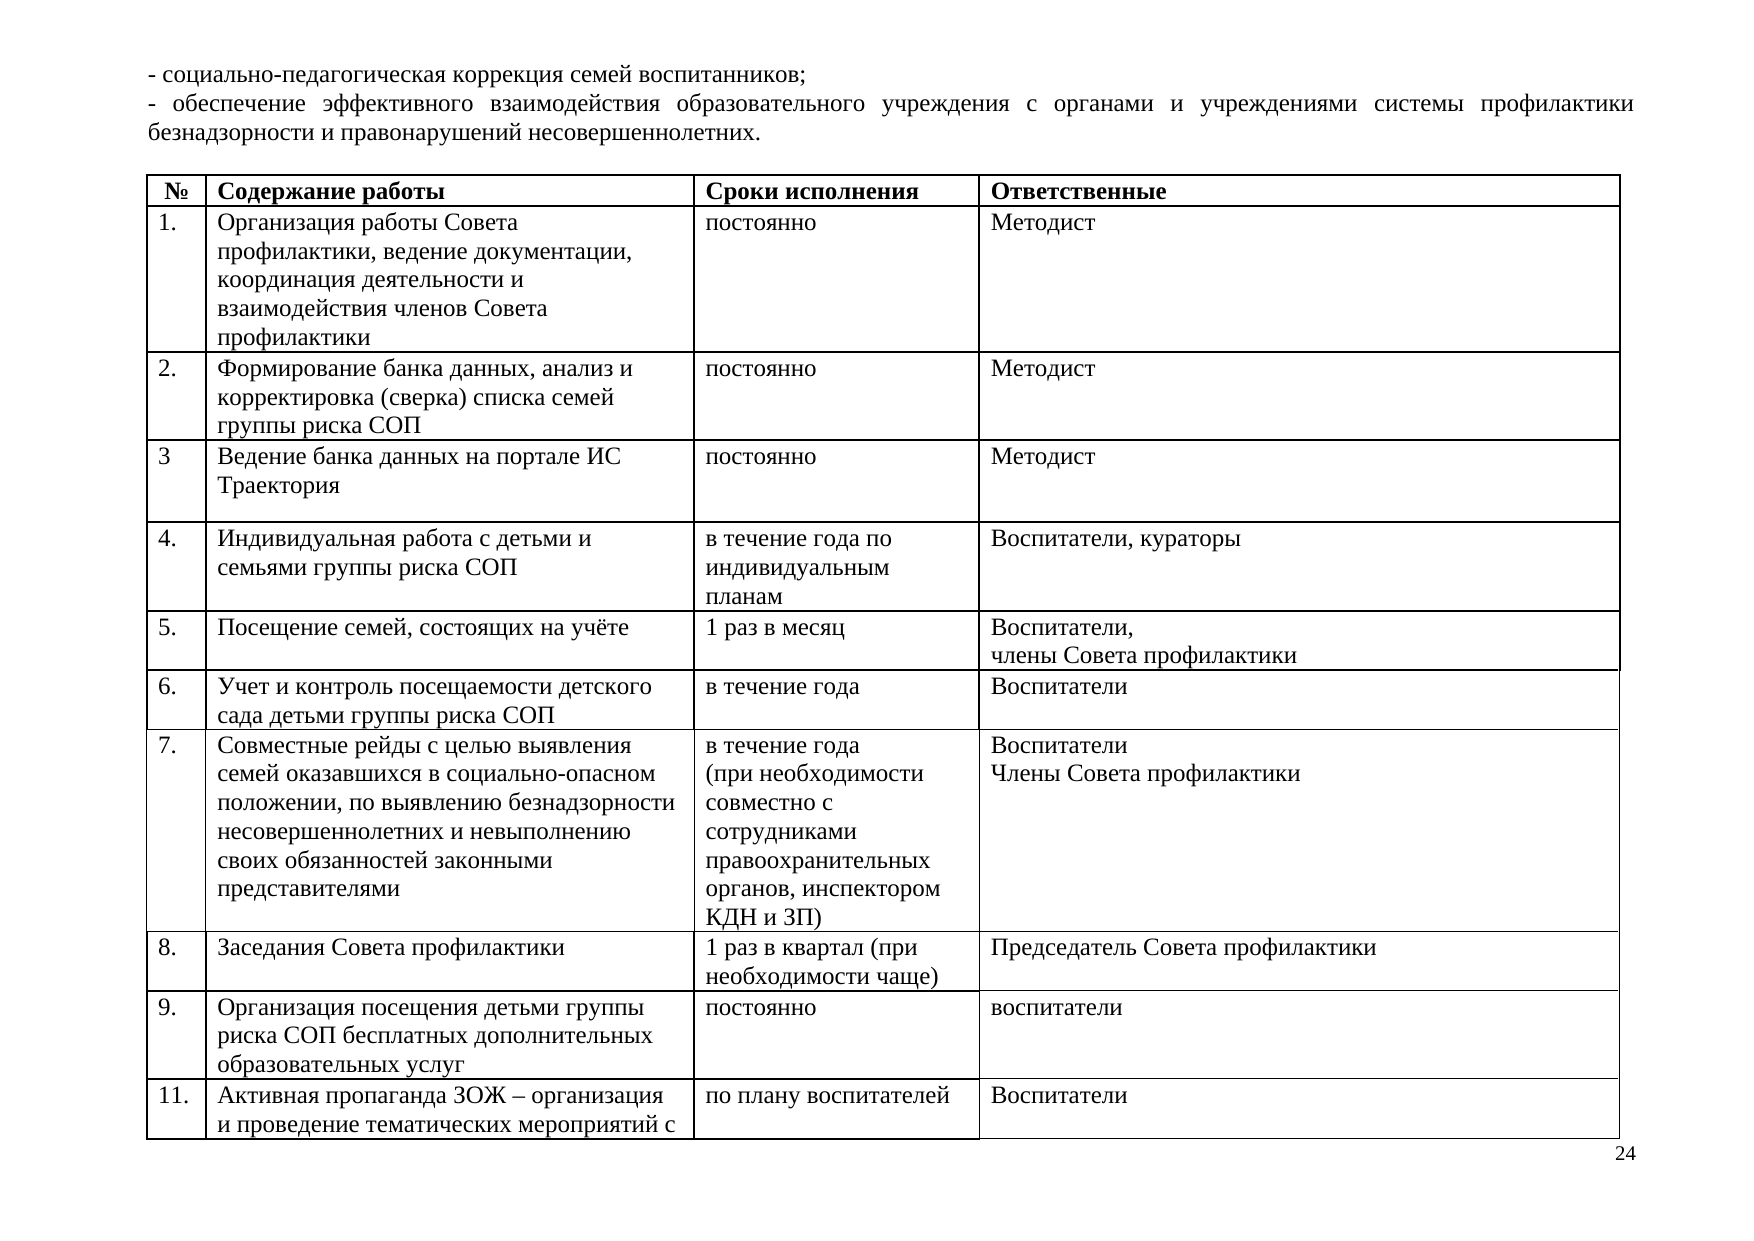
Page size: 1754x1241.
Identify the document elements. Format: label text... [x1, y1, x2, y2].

table_cell Организация работы Совета профилактики, ведение документации, координация деятельности и взаимодействия членов Совета профилактики [207, 207, 693, 351]
table_cell Методист [980, 353, 1619, 439]
table_cell постоянно [695, 441, 978, 521]
table_cell Учет и контроль посещаемости детского сада детьми группы риска СОП [207, 671, 693, 729]
table_cell 4. [148, 523, 205, 609]
table_cell 9. [148, 992, 205, 1078]
table_header Содержание работы [207, 176, 693, 205]
table_cell в течение года по индивидуальным планам [695, 523, 978, 609]
table_header № [148, 176, 205, 205]
table_cell Организация посещения детьми группы риска СОП бесплатных дополнительных образовательных услуг [207, 992, 693, 1078]
table_cell 2. [148, 353, 205, 439]
table_cell 1 раз в месяц [695, 612, 978, 669]
table_cell Воспитатели [980, 669, 1619, 729]
text - социально-педагогическая коррекция семей воспитанников; [148, 59, 1636, 88]
table_cell в течение года [695, 671, 978, 729]
table_cell 7. [147, 730, 205, 931]
table_cell Индивидуальная работа с детьми и семьями группы риска СОП [207, 523, 693, 609]
text - обеспечение эффективного взаимодействия образовательного учреждения с органами и учреждениями системы профилактики безнадзорности и правонарушений несовершеннолетних. [148, 88, 1636, 145]
table_cell постоянно [695, 992, 979, 1078]
table_cell 5. [148, 612, 205, 669]
table_cell 1. [148, 207, 205, 351]
table_cell постоянно [695, 207, 978, 351]
table_cell Воспитатели Члены Совета профилактики [980, 729, 1619, 931]
table_header Ответственные [980, 176, 1619, 205]
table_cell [695, 1080, 979, 1137]
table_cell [207, 1080, 693, 1137]
table_cell Посещение семей, состоящих на учёте [207, 612, 693, 669]
table_cell 1 раз в квартал (при необходимости чаще) [695, 932, 979, 989]
table_cell Совместные рейды с целью выявления семей оказавшихся в социально-опасном положении, по выявлению безнадзорности несовершеннолетних и невыполнению своих обязанностей законными представителями [206, 730, 694, 931]
table_cell воспитатели [980, 990, 1619, 1078]
table_cell постоянно [695, 353, 978, 439]
table_cell Методист [980, 441, 1619, 521]
table_cell 8. [148, 932, 205, 989]
table_cell 11. [148, 1080, 205, 1137]
table_cell Воспитатели [980, 1078, 1619, 1137]
table_cell 6. [148, 671, 205, 729]
table_cell Формирование банка данных, анализ и корректировка (сверка) списка семей группы риска СОП [207, 353, 693, 439]
table_cell Председатель Совета профилактики [980, 931, 1619, 989]
table_cell Воспитатели, члены Совета профилактики [980, 612, 1619, 669]
table_cell в течение года (при необходимости совместно с сотрудниками правоохранительных органов, инспектором КДН и ЗП) [695, 730, 979, 931]
table_cell Методист [980, 207, 1619, 351]
table_cell Воспитатели, кураторы [980, 523, 1619, 609]
table_cell Ведение банка данных на портале ИС Траектория [207, 441, 693, 521]
table_cell Заседания Совета профилактики [207, 932, 693, 989]
table_header Сроки исполнения [695, 176, 978, 205]
table_cell 3 [148, 441, 205, 521]
